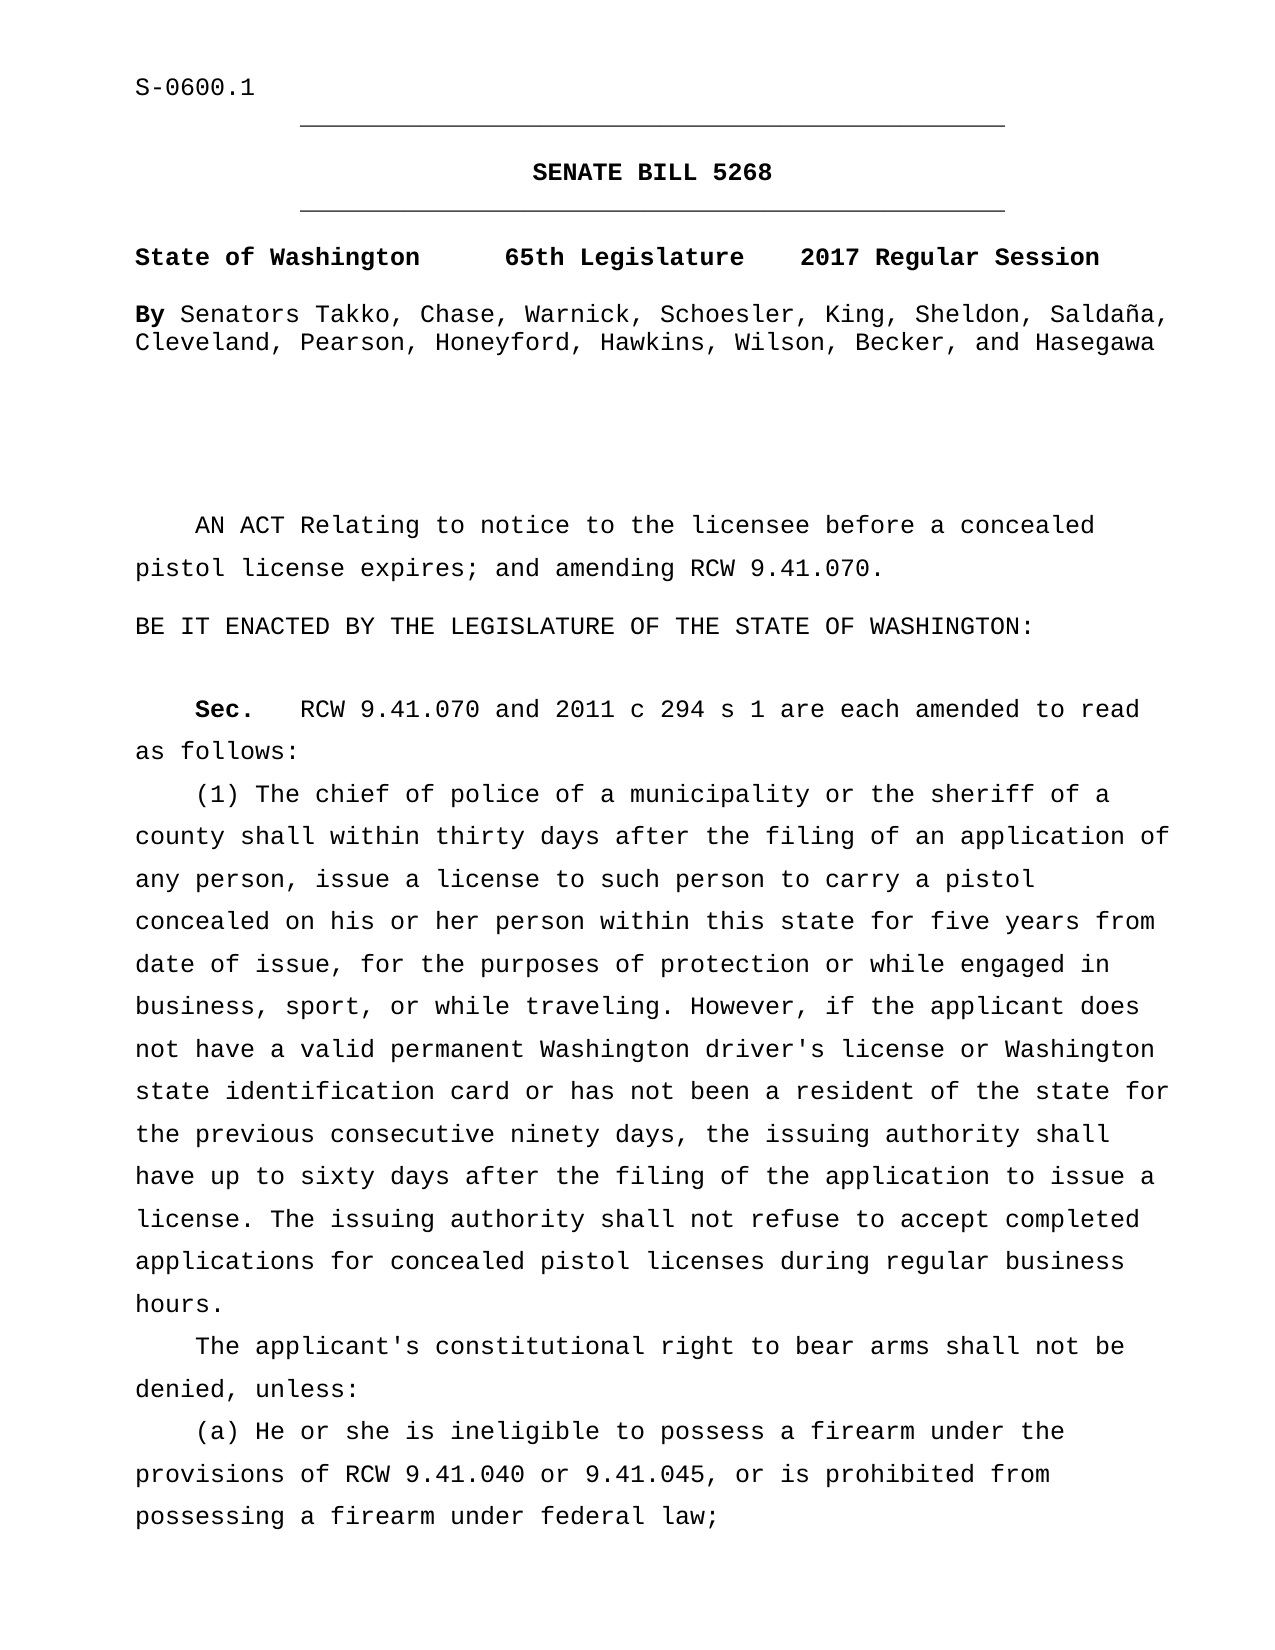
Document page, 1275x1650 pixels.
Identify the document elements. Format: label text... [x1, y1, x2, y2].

text AN ACT Relating to notice to the licensee before a concealed pistol license expires; and amending RCW 9.41.070. [135, 500, 1170, 585]
text BE IT ENACTED BY THE LEGISLATURE OF THE STATE OF WASHINGTON: [135, 613, 1170, 642]
text _______________________________________________ [135, 103, 1170, 132]
text Sec. RCW 9.41.070 and 2011 c 294 s 1 are each amended to read as follows: [135, 683, 1170, 768]
text (1) The chief of police of a municipality or the sheriff of a county shall within thirty days after the filing of an application of any person, issue a license to such person to carry a pistol concealed on his or her person within this state for five years from date of issue, for the purposes of protection or while engaged in business, sport, or while traveling. However, if the applicant does not have a valid permanent Washington driver's license or Washington state identification card or has not been a resident of the state for the previous consecutive ninety days, the issuing authority shall have up to sixty days after the filing of the application to issue a license. The issuing authority shall not refuse to accept completed applications for concealed pistol licenses during regular business hours. [135, 768, 1170, 1321]
text State of Washington 65th Legislature 2017 Regular Session [135, 245, 1170, 273]
text S-0600.1 [135, 75, 1170, 103]
text The applicant's constitutional right to bear arms shall not be denied, unless: [135, 1321, 1170, 1406]
text (a) He or she is ineligible to possess a firearm under the provisions of RCW 9.41.040 or 9.41.045, or is prohibited from possessing a firearm under federal law; [135, 1406, 1170, 1533]
text _______________________________________________ [135, 188, 1170, 217]
text By Senators Takko, Chase, Warnick, Schoesler, King, Sheldon, Saldaña, Cleveland, Pearson, Honeyford, Hawkins, Wilson, Becker, and Hasegawa [135, 302, 1170, 358]
text SENATE BILL 5268 [135, 160, 1170, 188]
